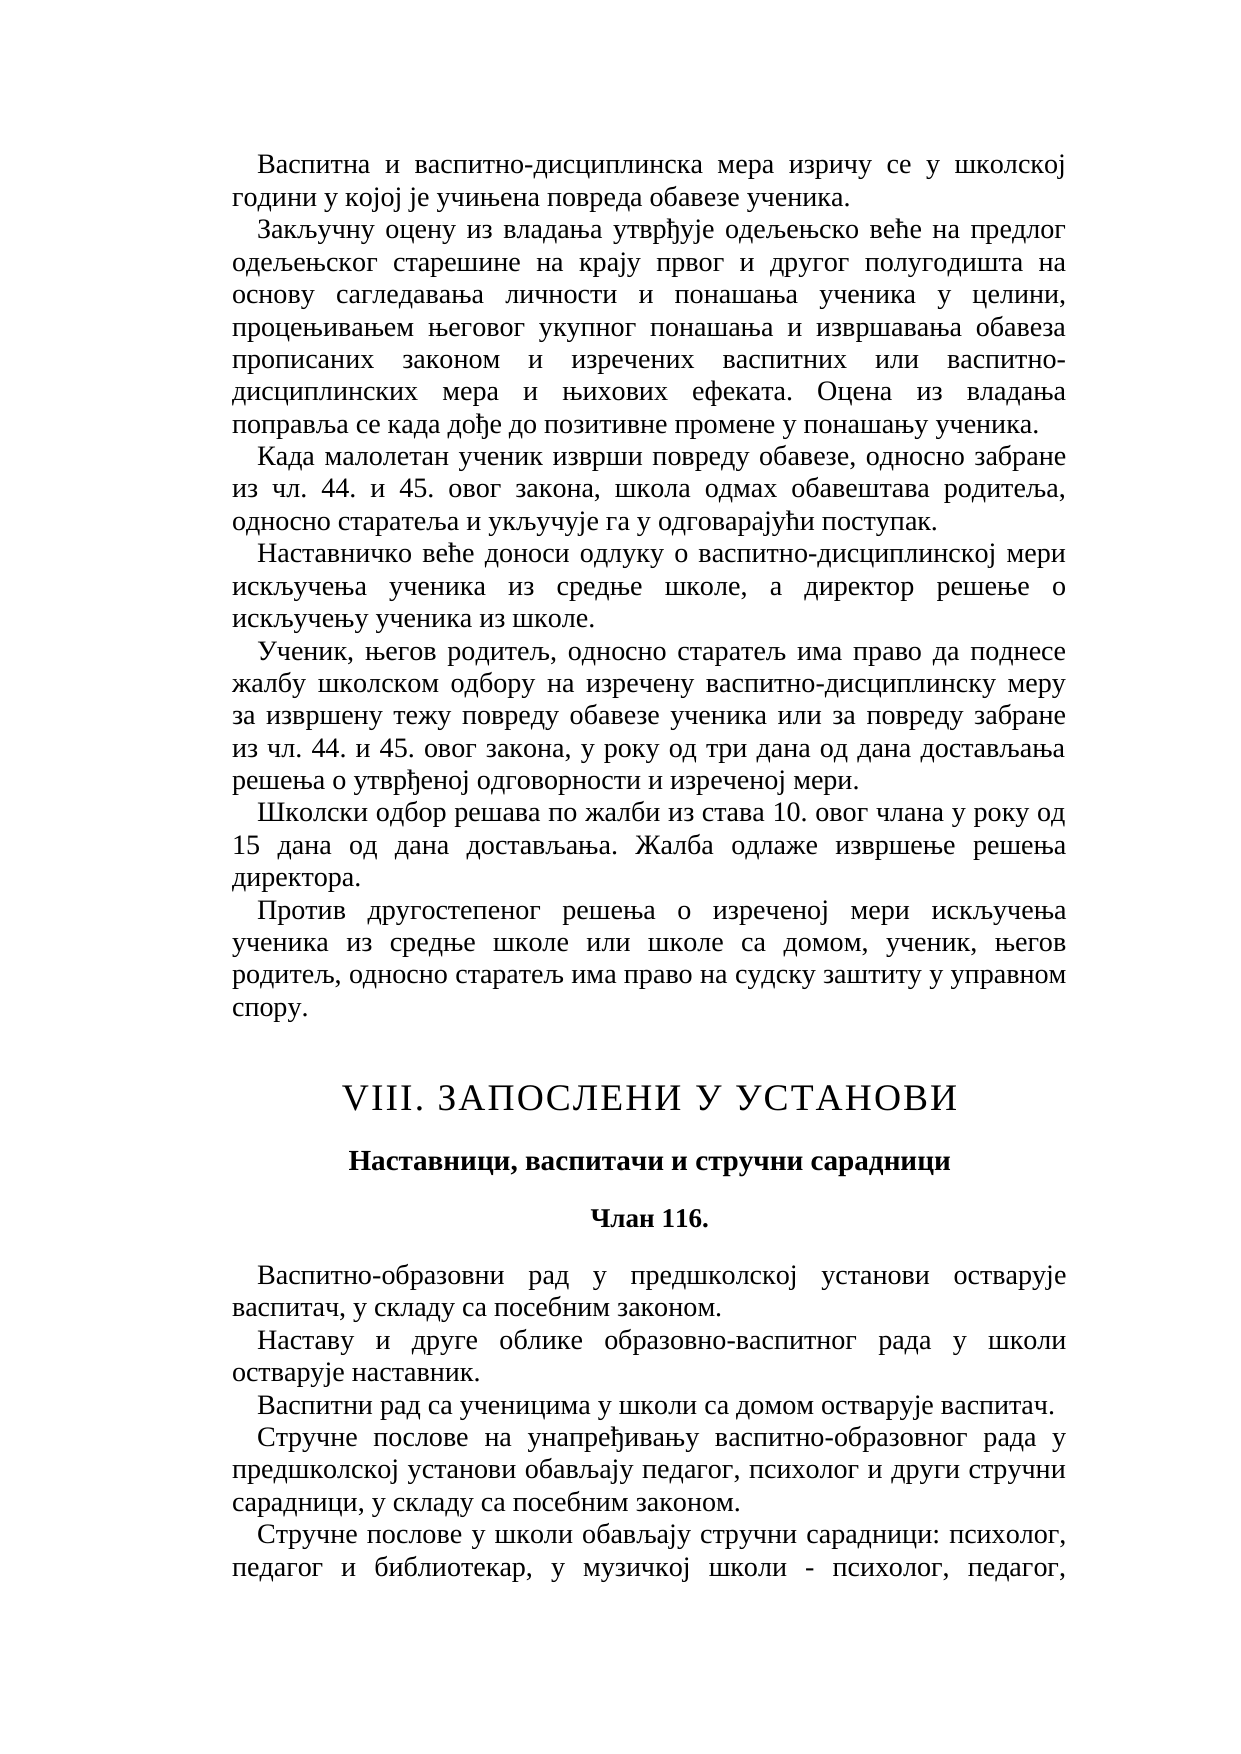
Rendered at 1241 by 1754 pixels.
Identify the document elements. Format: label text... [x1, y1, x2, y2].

text Члан 116. [177, 1202, 1122, 1233]
text Васпитна и васпитно-дисциплинска мера изричу се у школској години у којој је учињена повреда обавезе ученика. [232, 148, 1067, 212]
text Васпитно-образовни рад у предшколској установи остварује васпитач, у складу са посебним законом. [232, 1258, 1067, 1323]
text Када малолетан ученик изврши повреду обавезе, односно забране из чл. 44. и 45. овог закона, школа одмах обавештава родитеља, односно старатеља и укључује га у одговарајући поступак. [232, 439, 1067, 536]
text Васпитни рад са ученицима у школи са домом остварује васпитач. [232, 1388, 1067, 1420]
text VIII. ЗАПОСЛЕНИ У УСТАНОВИ [177, 1075, 1122, 1118]
text Против другостепеног решења о изреченој мери искључења ученика из средње школе или школе са домом, ученик, његов родитељ, односно старатељ има право на судску заштиту у управном спору. [232, 893, 1067, 1050]
text Наставници, васпитачи и стручни сарадници [177, 1143, 1122, 1177]
text Наставничко веће доноси одлуку о васпитно-дисциплинској мери искључења ученика из средње школе, а директор решење о искључењу ученика из школе. [232, 536, 1067, 633]
text Наставу и друге облике образовно-васпитног рада у школи остварује наставник. [232, 1323, 1067, 1388]
text Школски одбор решава по жалби из става 10. овог члана у року од 15 дана од дана достављања. Жалба одлаже извршење решења директора. [232, 796, 1067, 893]
text Закључну оцену из владања утврђује одељењско веће на предлог одељењског старешине на крају првог и другог полугодишта на основу сагледавања личности и понашања ученика у целини, процењивањем његовог укупног понашања и извршавања обавеза прописаних законом и изречених васпитних или васпитно-дисциплинских мера и њихових ефеката. Оцена из владања поправља се када дође до позитивне промене у понашању ученика. [232, 212, 1067, 439]
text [232, 1517, 1067, 1582]
text Ученик, његов родитељ, односно старатељ има право да поднесе жалбу школском одбору на изречену васпитно-дисциплинску меру за извршену тежу повреду обавезе ученика или за повреду забране из чл. 44. и 45. овог закона, у року од три дана од дана достављања решења о утврђеној одговорности и изреченој мери. [232, 633, 1067, 796]
text Стручне послове на унапређивању васпитно-образовног рада у предшколској установи обављају педагог, психолог и други стручни сарадници, у складу са посебним законом. [232, 1420, 1067, 1517]
